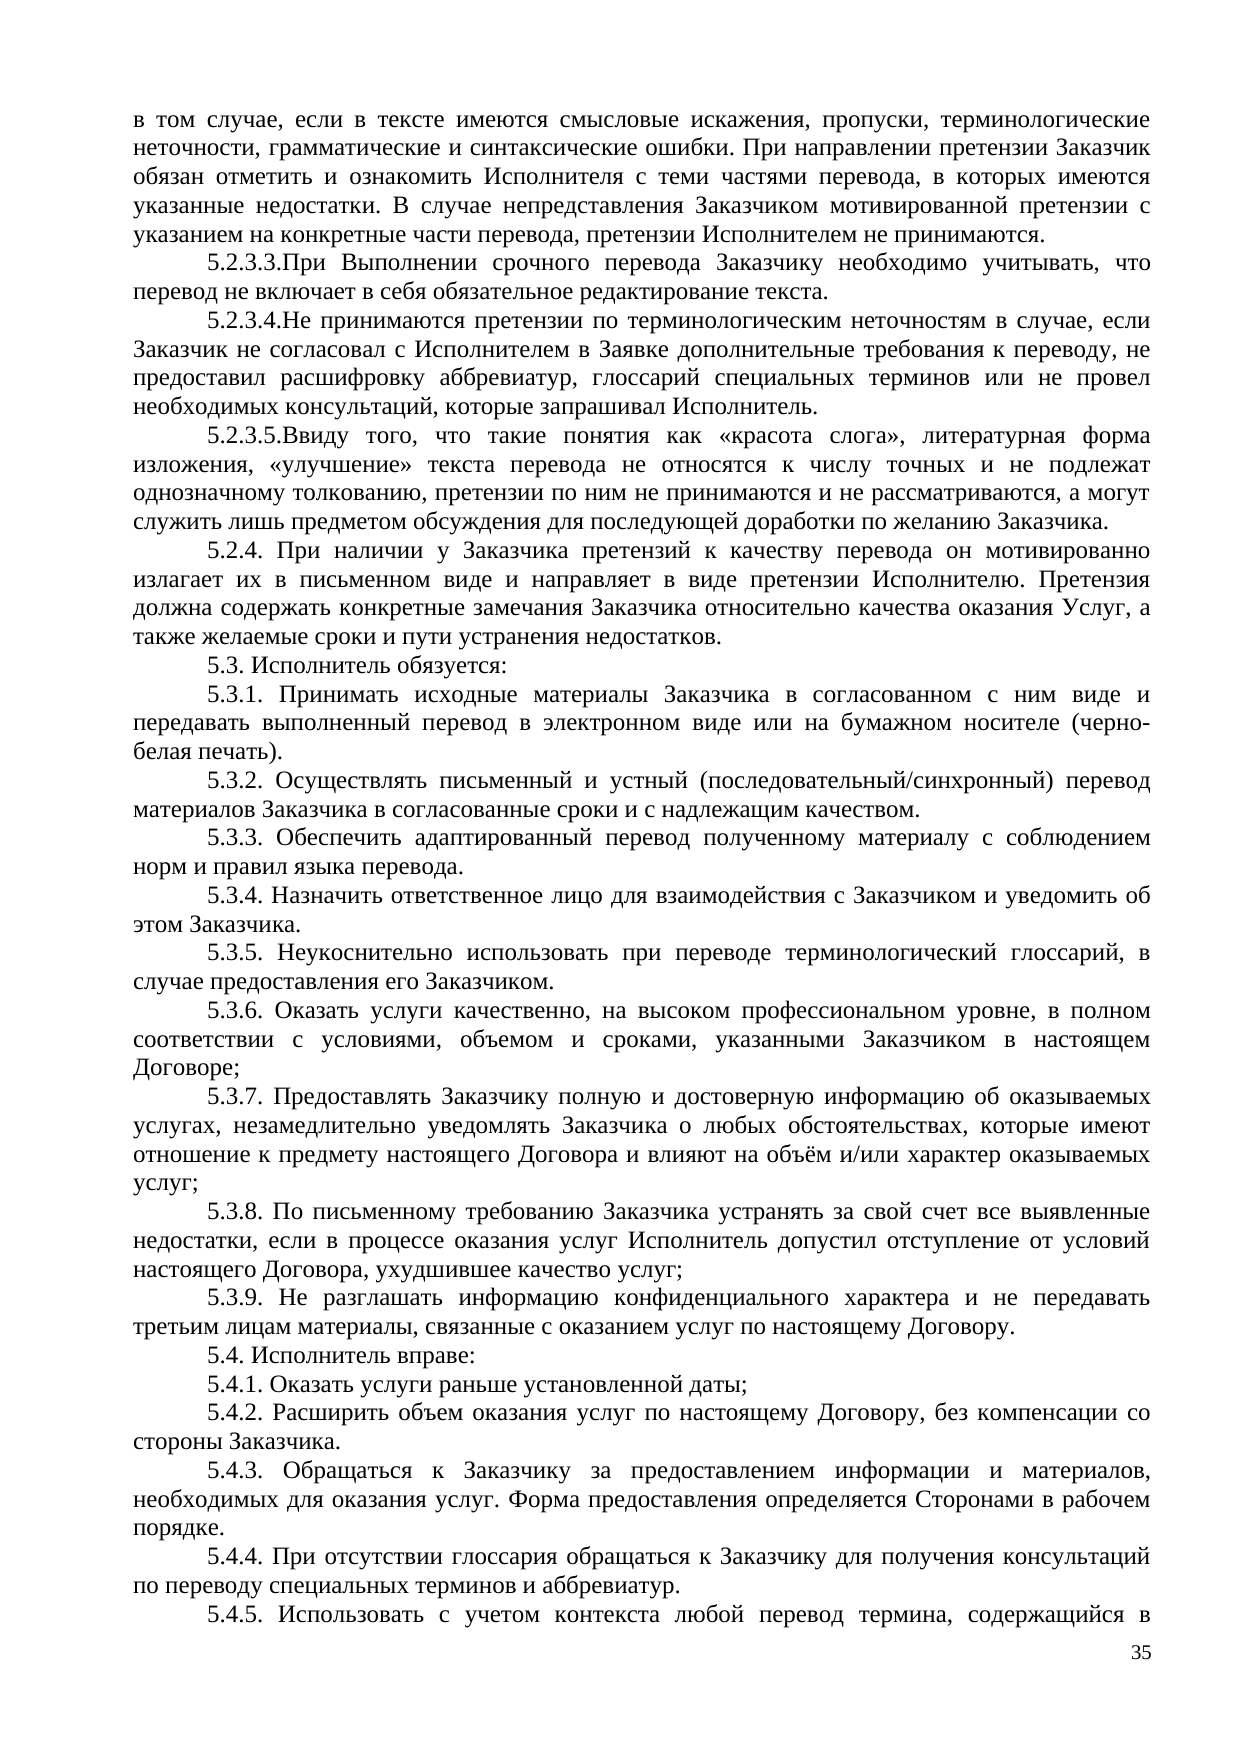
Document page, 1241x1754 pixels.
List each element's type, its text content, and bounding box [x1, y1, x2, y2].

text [133, 1599, 1152, 1627]
text 5.3.5. Неукоснительно использовать при переводе терминологический глоссарий, в случае предоставления его Заказчиком. [133, 937, 1152, 995]
text 5.4.3. Обращаться к Заказчику за предоставлением информации и материалов, необходимых для оказания услуг. Форма предоставления определяется Сторонами в рабочем порядке. [133, 1455, 1152, 1541]
text 5.4.2. Расширить объем оказания услуг по настоящему Договору, без компенсации со стороны Заказчика. [133, 1397, 1152, 1455]
text 5.2.4. При наличии у Заказчика претензий к качеству перевода он мотивированно излагает их в письменном виде и направляет в виде претензии Исполнителю. Претензия должна содержать конкретные замечания Заказчика относительно качества оказания Услуг, а также желаемые сроки и пути устранения недостатков. [133, 535, 1152, 650]
text 5.3.9. Не разглашать информацию конфиденциального характера и не передавать третьим лицам материалы, связанные с оказанием услуг по настоящему Договору. [133, 1282, 1152, 1340]
text 5.3. Исполнитель обязуется: [133, 650, 1152, 679]
text 5.4. Исполнитель вправе: [133, 1340, 1152, 1369]
text 5.3.1. Принимать исходные материалы Заказчика в согласованном с ним виде и передавать выполненный перевод в электронном виде или на бумажном носителе (черно-белая печать). [133, 679, 1152, 765]
text 5.2.3.5.Ввиду того, что такие понятия как «красота слога», литературная форма изложения, «улучшение» текста перевода не относятся к числу точных и не подлежат однозначному толкованию, претензии по ним не принимаются и не рассматриваются, а могут служить лишь предметом обсуждения для последующей доработки по желанию Заказчика. [133, 420, 1152, 535]
text 5.3.4. Назначить ответственное лицо для взаимодействия с Заказчиком и уведомить об этом Заказчика. [133, 880, 1152, 937]
text 5.3.6. Оказать услуги качественно, на высоком профессиональном уровне, в полном соответствии с условиями, объемом и сроками, указанными Заказчиком в настоящем Договоре; [133, 995, 1152, 1081]
text 5.4.4. При отсутствии глоссария обращаться к Заказчику для получения консультаций по переводу специальных терминов и аббревиатур. [133, 1541, 1152, 1599]
text 5.3.8. По письменному требованию Заказчика устранять за свой счет все выявленные недостатки, если в процессе оказания услуг Исполнитель допустил отступление от условий настоящего Договора, ухудшившее качество услуг; [133, 1196, 1152, 1282]
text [133, 104, 1152, 247]
text 5.2.3.3.При Выполнении срочного перевода Заказчику необходимо учитывать, что перевод не включает в себя обязательное редактирование текста. [133, 247, 1152, 305]
text 5.4.1. Оказать услуги раньше установленной даты; [133, 1369, 1152, 1397]
text 5.3.7. Предоставлять Заказчику полную и достоверную информацию об оказываемых услугах, незамедлительно уведомлять Заказчика о любых обстоятельствах, которые имеют отношение к предмету настоящего Договора и влияют на объём и/или характер оказываемых услуг; [133, 1081, 1152, 1196]
text 5.3.3. Обеспечить адаптированный перевод полученному материалу с соблюдением норм и правил языка перевода. [133, 822, 1152, 880]
text 5.3.2. Осуществлять письменный и устный (последовательный/синхронный) перевод материалов Заказчика в согласованные сроки и с надлежащим качеством. [133, 765, 1152, 822]
text 5.2.3.4.Не принимаются претензии по терминологическим неточностям в случае, если Заказчик не согласовал с Исполнителем в Заявке дополнительные требования к переводу, не предоставил расшифровку аббревиатур, глоссарий специальных терминов или не провел необходимых консультаций, которые запрашивал Исполнитель. [133, 305, 1152, 420]
